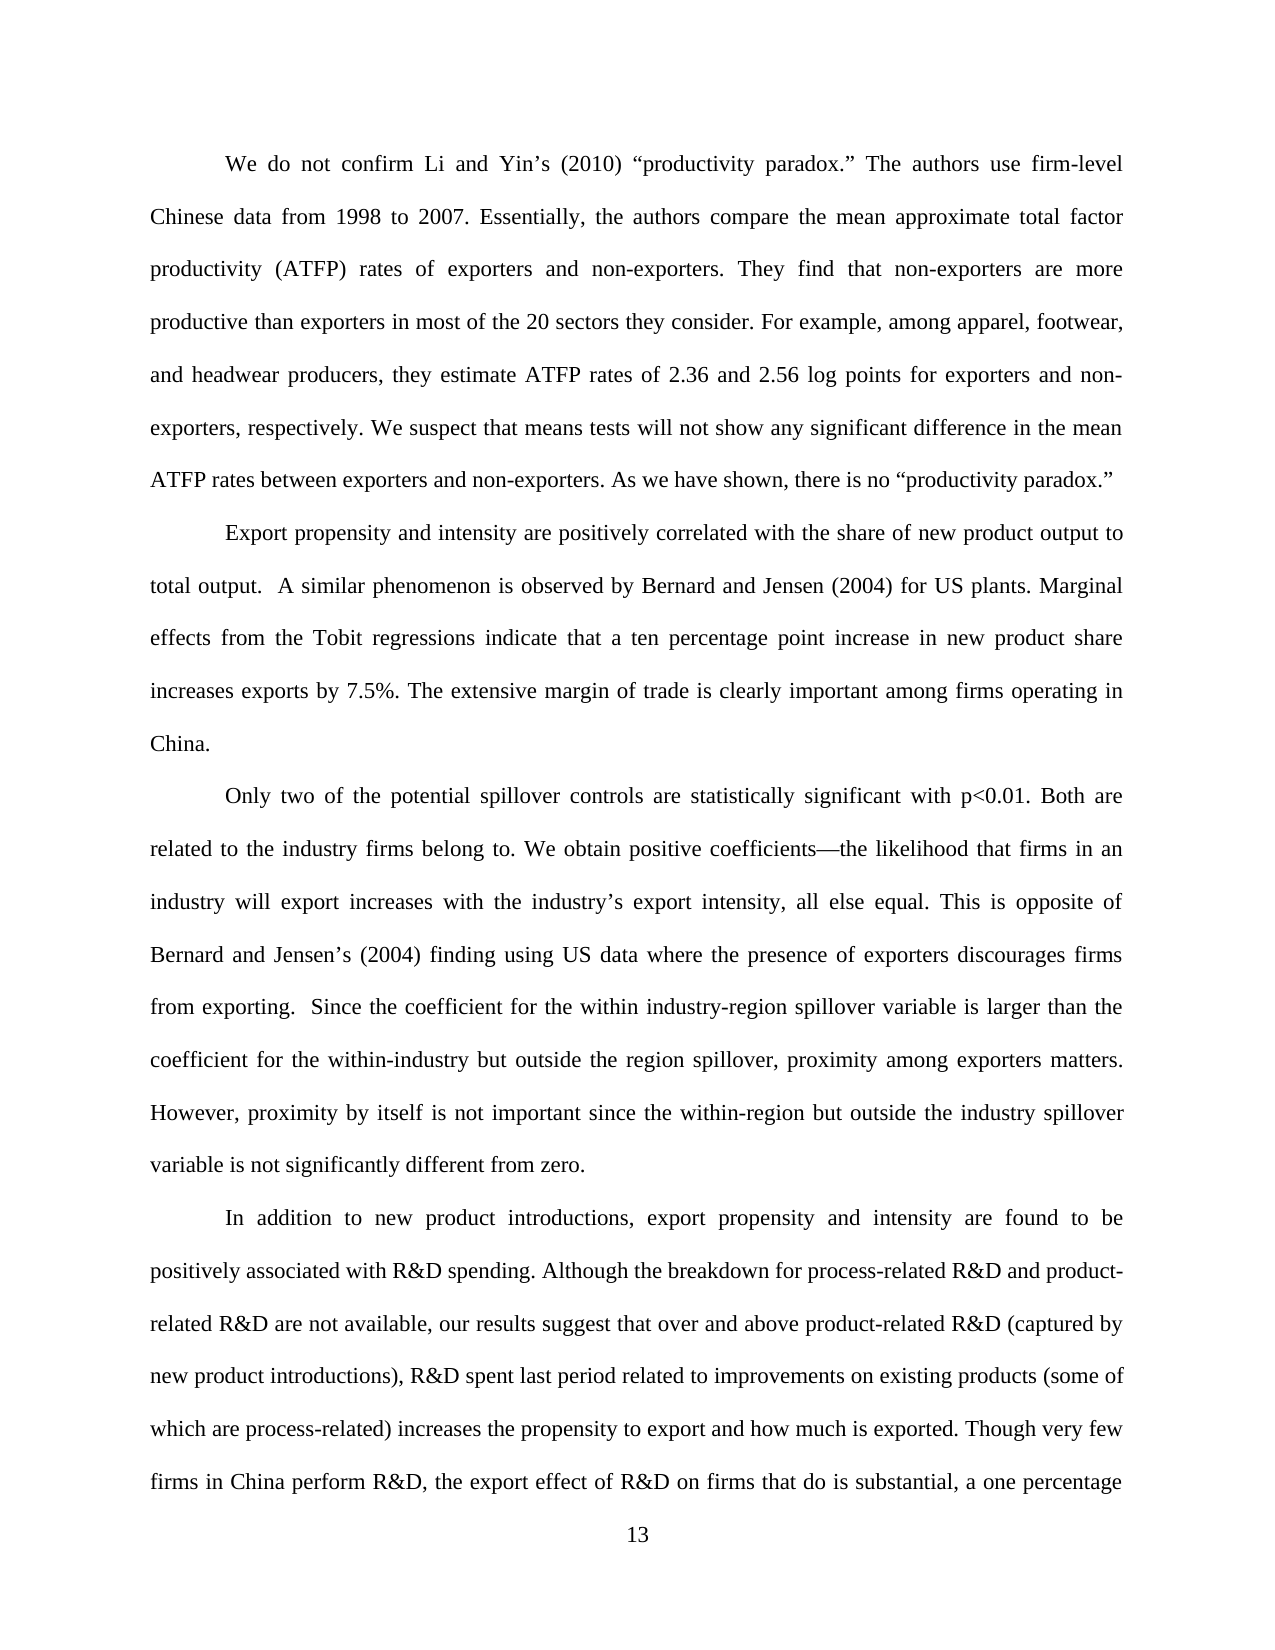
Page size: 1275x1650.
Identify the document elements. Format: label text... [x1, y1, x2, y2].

text Export propensity and intensity are positively correlated with the share of new product output to total output. A similar phenomenon is observed by Bernard and Jensen (2004) for US plants. Marginal effects from the Tobit regressions indicate that a ten percentage point increase in new product share increases exports by 7.5%. The extensive margin of trade is clearly important among firms operating in China. [150, 519, 1125, 756]
text Only two of the potential spillover controls are statistically significant with p<0.01. Both are related to the industry firms belong to. We obtain positive coefficients—the likelihood that firms in an industry will export increases with the industry’s export intensity, all else equal. This is opposite of Bernard and Jensen’s (2004) finding using US data where the presence of exporters discourages firms from exporting. Since the coefficient for the within industry-region spillover variable is larger than the coefficient for the within-industry but outside the region spillover, proximity among exporters matters. However, proximity by itself is not important since the within-region but outside the industry spillover variable is not significantly different from zero. [150, 782, 1125, 1178]
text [150, 1204, 1125, 1494]
text We do not confirm Li and Yin’s (2010) “productivity paradox.” The authors use firm-level Chinese data from 1998 to 2007. Essentially, the authors compare the mean approximate total factor productivity (ATFP) rates of exporters and non-exporters. They find that non-exporters are more productive than exporters in most of the 20 sectors they consider. For example, among apparel, footwear, and headwear producers, they estimate ATFP rates of 2.36 and 2.56 log points for exporters and non-exporters, respectively. We suspect that means tests will not show any significant difference in the mean ATFP rates between exporters and non-exporters. As we have shown, there is no “productivity paradox.” [150, 150, 1125, 493]
